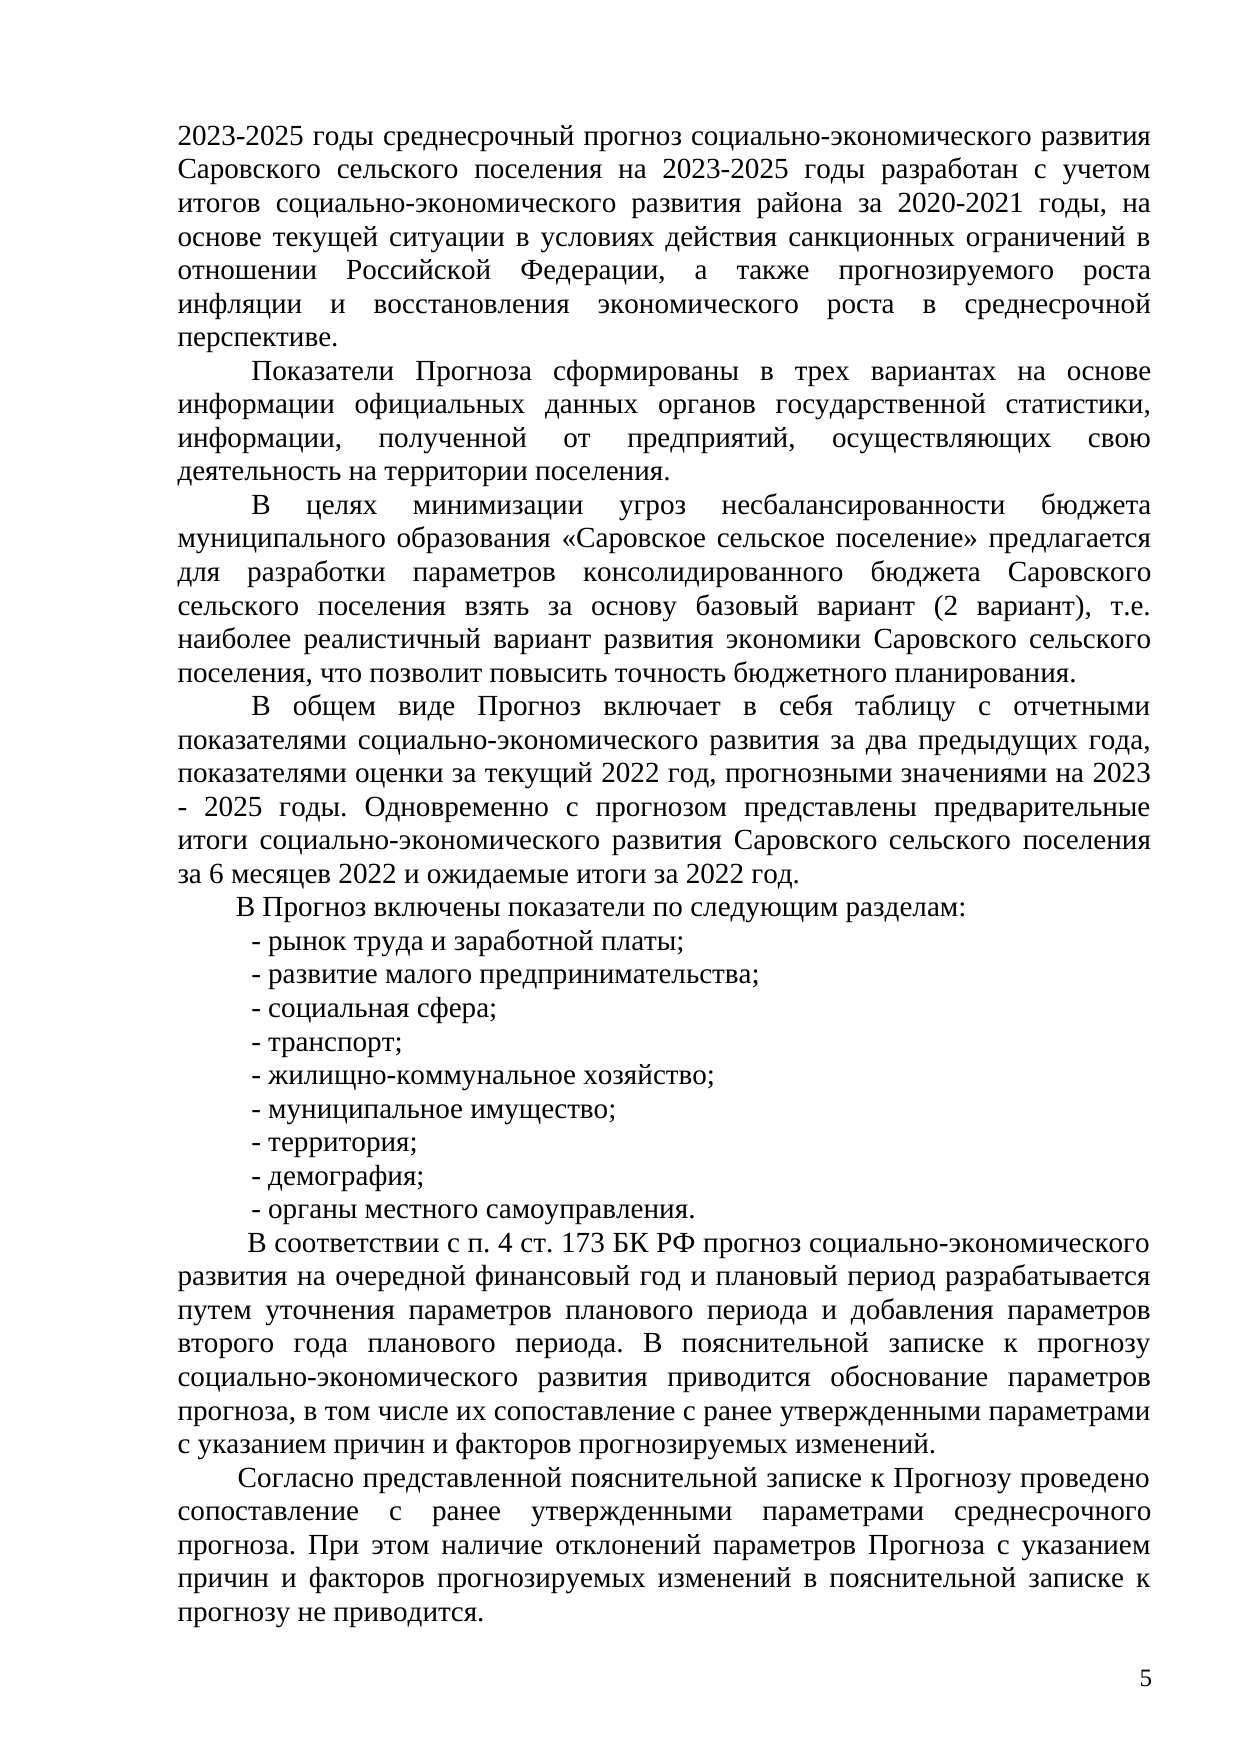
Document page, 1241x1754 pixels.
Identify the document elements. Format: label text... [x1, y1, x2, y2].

text - органы местного самоуправления. [177, 1191, 1152, 1225]
text В общем виде Прогноз включает в себя таблицу с отчетными показателями социально-экономического развития за два предыдущих года, показателями оценки за текущий 2022 год, прогнозными значениями на 2023 - 2025 годы. Одновременно с прогнозом представлены предварительные итоги социально-экономического развития Саровского сельского поселения за 6 месяцев 2022 и ожидаемые итоги за 2022 год. [177, 688, 1152, 889]
text Согласно представленной пояснительной записке к Прогнозу проведено сопоставление с ранее утвержденными параметрами среднесрочного прогноза. При этом наличие отклонений параметров Прогноза с указанием причин и факторов прогнозируемых изменений в пояснительной записке к прогнозу не приводится. [177, 1460, 1152, 1627]
text - муниципальное имущество; [177, 1091, 1152, 1124]
text - территория; [177, 1124, 1152, 1158]
text В целях минимизации угроз несбалансированности бюджета муниципального образования «Саровское сельское поселение» предлагается для разработки параметров консолидированного бюджета Саровского сельского поселения взять за основу базовый вариант (2 вариант), т.е. наиболее реалистичный вариант развития экономики Саровского сельского поселения, что позволит повысить точность бюджетного планирования. [177, 487, 1152, 688]
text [177, 118, 1152, 353]
text - транспорт; [177, 1024, 1152, 1057]
text - социальная сфера; [177, 990, 1152, 1024]
text - рынок труда и заработной платы; [177, 923, 1152, 957]
text В Прогноз включены показатели по следующим разделам: [177, 889, 1152, 923]
text - развитие малого предпринимательства; [177, 957, 1152, 990]
text В соответствии с п. 4 ст. 173 БК РФ прогноз социально-экономического развития на очередной финансовый год и плановый период разрабатывается путем уточнения параметров планового периода и добавления параметров второго года планового периода. В пояснительной записке к прогнозу социально-экономического развития приводится обоснование параметров прогноза, в том числе их сопоставление с ранее утвержденными параметрами с указанием причин и факторов прогнозируемых изменений. [177, 1225, 1152, 1460]
text - жилищно-коммунальное хозяйство; [177, 1057, 1152, 1091]
text - демография; [177, 1158, 1152, 1191]
text Показатели Прогноза сформированы в трех вариантах на основе информации официальных данных органов государственной статистики, информации, полученной от предприятий, осуществляющих свою деятельность на территории поселения. [177, 353, 1152, 487]
